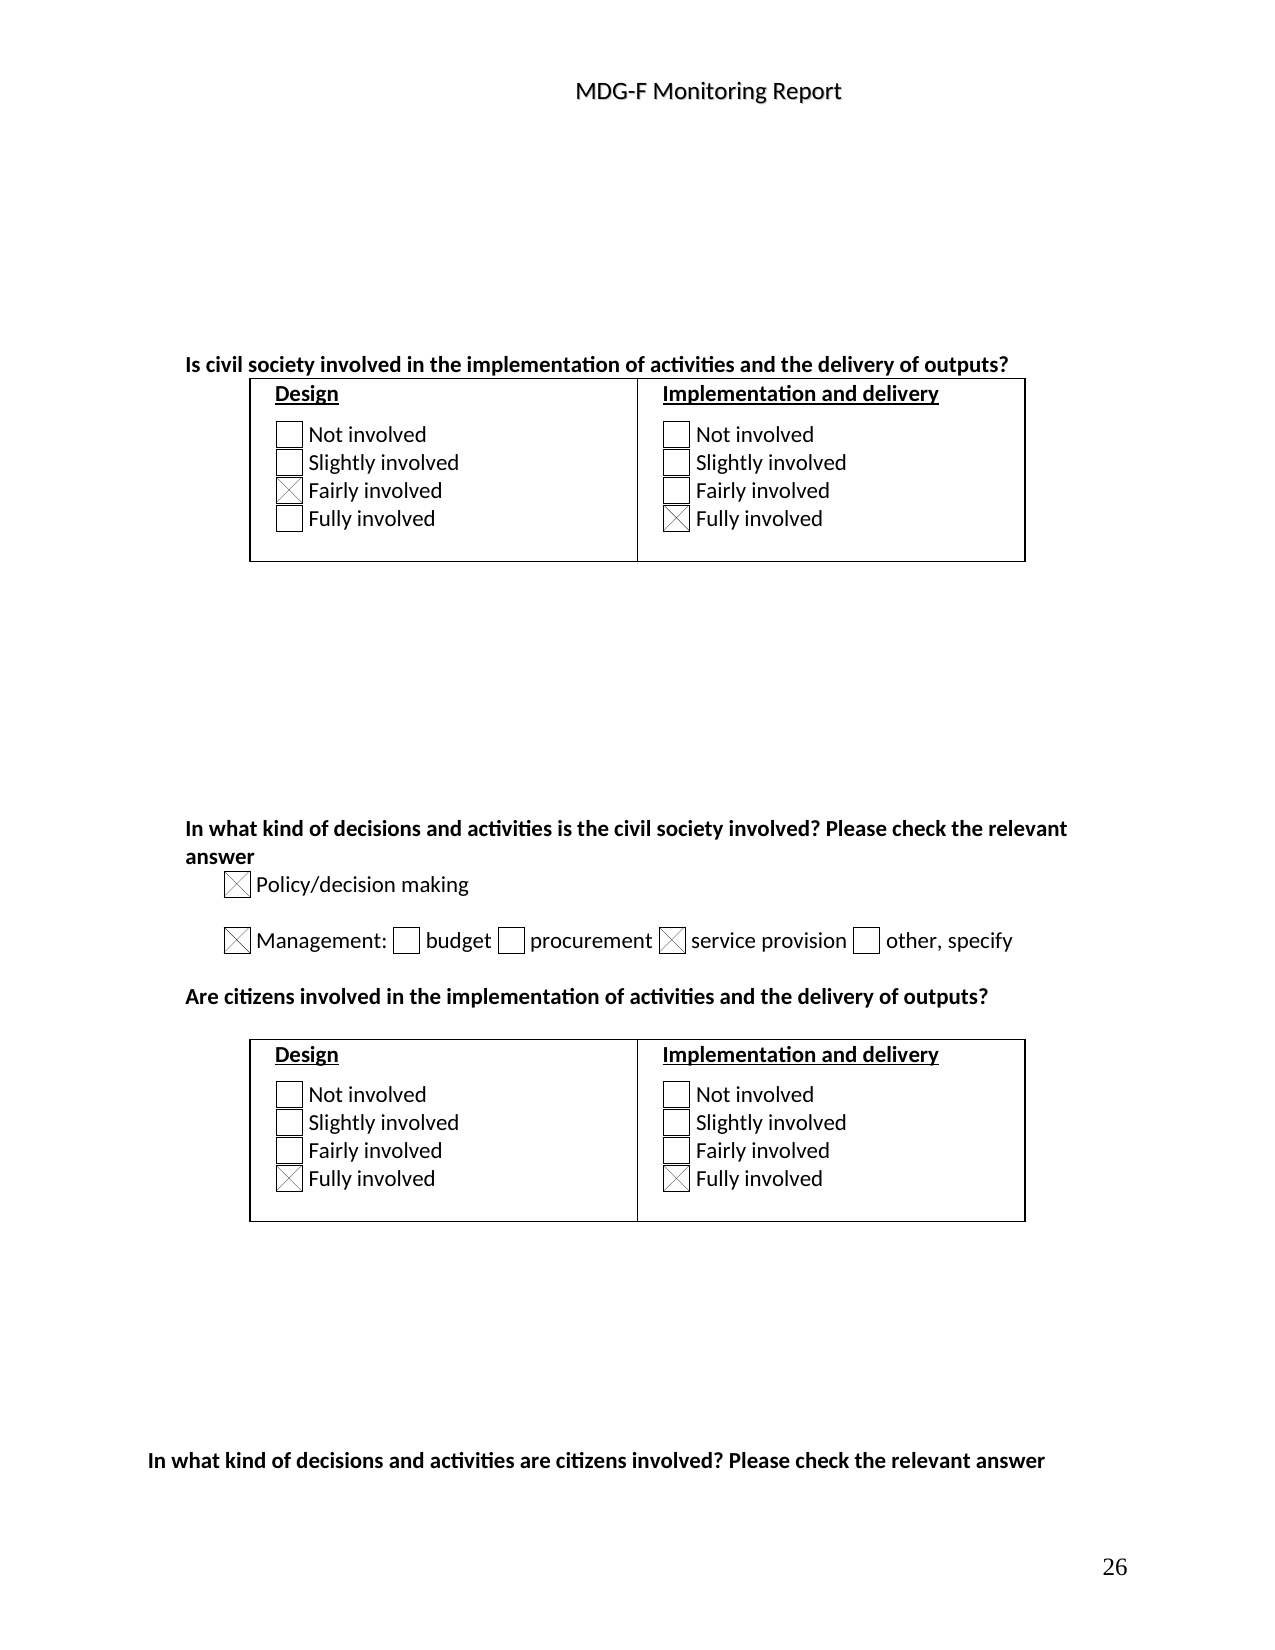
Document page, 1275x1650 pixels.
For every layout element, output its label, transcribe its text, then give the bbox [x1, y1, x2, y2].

text Is civil society involved in the implementation of activities and the delivery of outputs? [185, 350, 1127, 378]
table_header Design Not involved Slightly involved Fairly involved Fully involved [251, 1040, 637, 1221]
text Are citizens involved in the implementation of activities and the delivery of outputs? [185, 982, 1127, 1010]
text In what kind of decisions and activities is the civil society involved? Please check the relevant answer [185, 814, 1127, 870]
text In what kind of decisions and activities are citizens involved? Please check the relevant answer [148, 1446, 1127, 1474]
list Management: budget procurement service provision other, specify [685, 926, 1127, 954]
table_header Implementation and delivery Not involved Slightly involved Fairly involved Fully involved [638, 1040, 1024, 1221]
list Policy/decision making [250, 870, 1127, 898]
table_header Implementation and delivery Not involved Slightly involved Fairly involved Fully involved [638, 379, 1024, 561]
list Management: budget procurement service provision other, specify [250, 926, 659, 954]
table_header Design Not involved Slightly involved Fairly involved Fully involved [251, 379, 637, 561]
